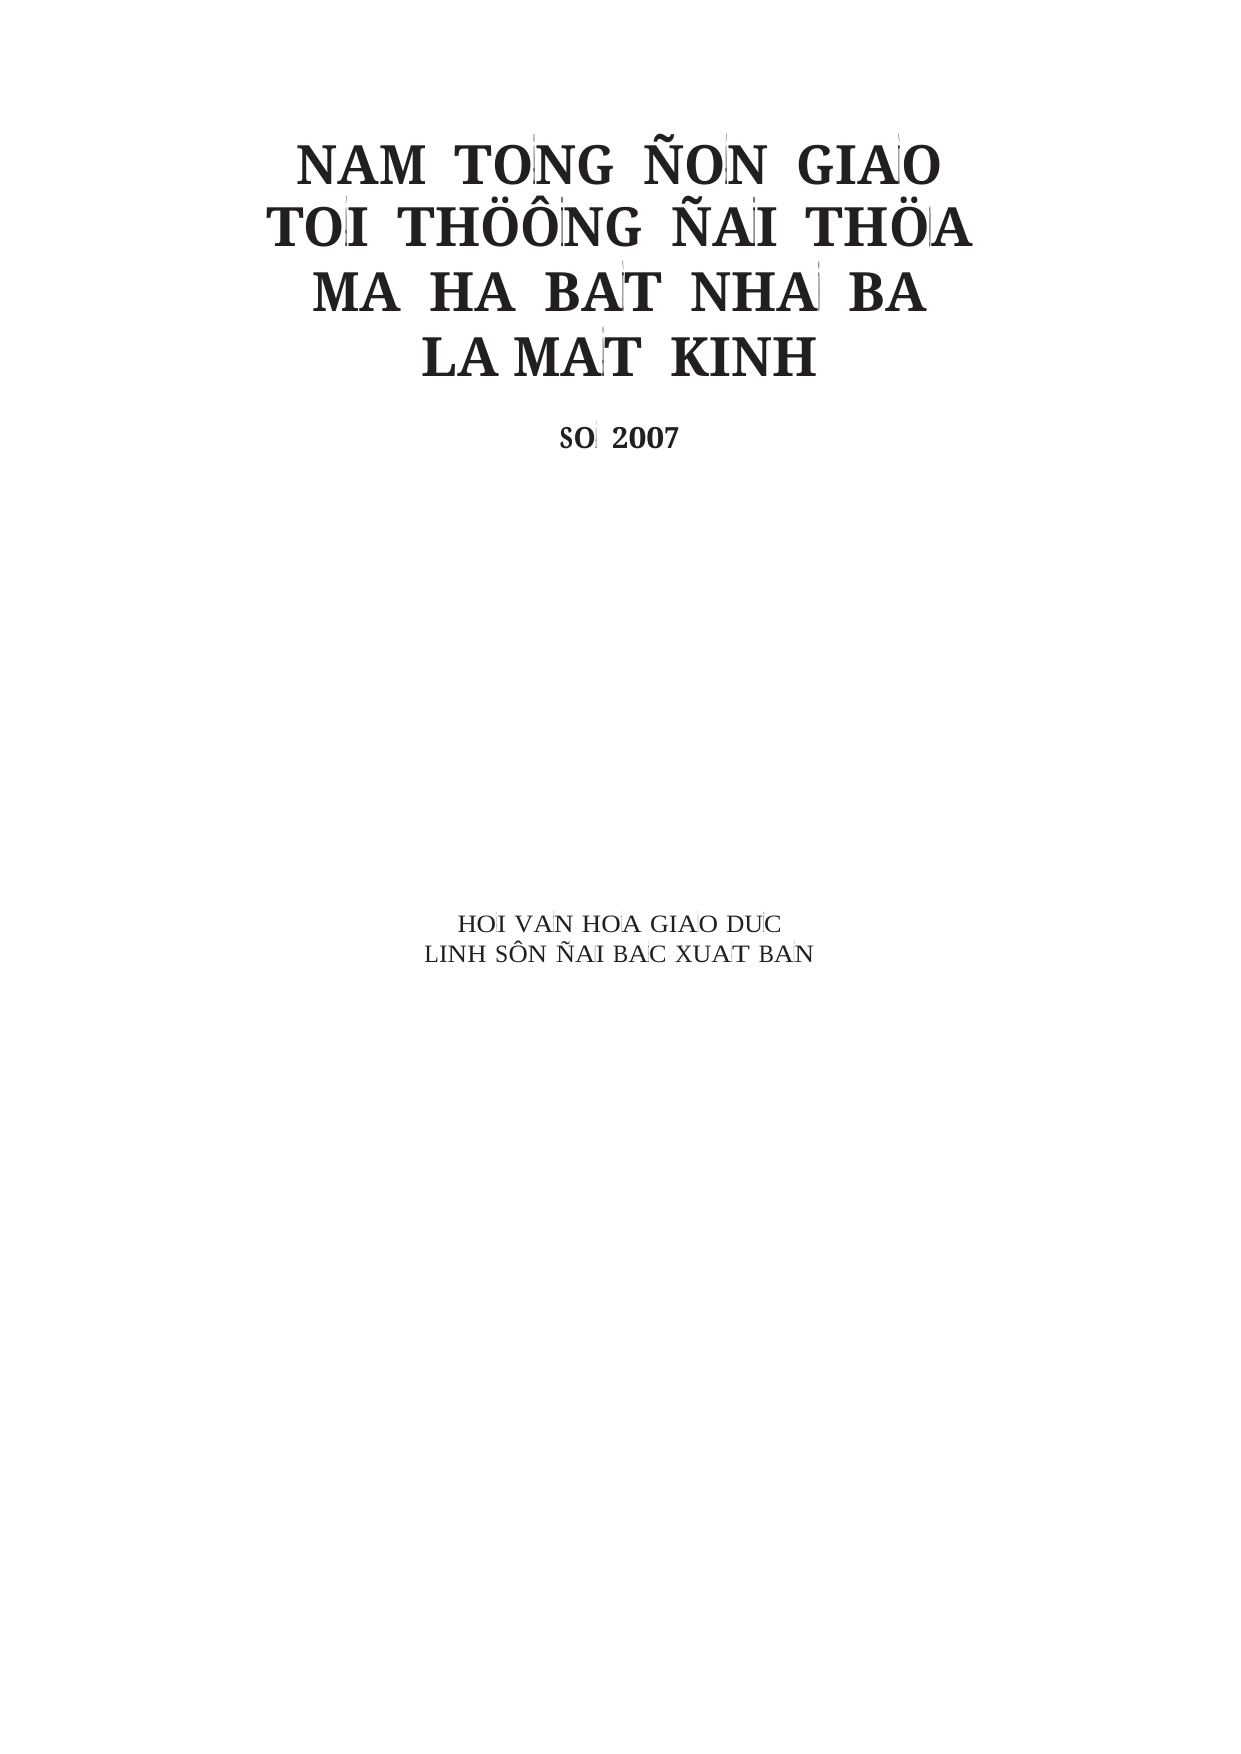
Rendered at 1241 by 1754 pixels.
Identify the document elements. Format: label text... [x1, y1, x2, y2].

title NAM TOÂNG ÑOÁN GIAÙO TOÁI THÖÔÏNG ÑAÏI THÖØA MA HA BAÙT NHAÕ BA LA MAÄT KINH [264, 132, 974, 392]
text SOÁ 2007 [323, 417, 916, 457]
text HOÄI VAÊN HOÙA GIAÙO DUÏC LINH SÔN ÑAØI BAÉC XUAÁT BAÛN [423, 909, 815, 968]
